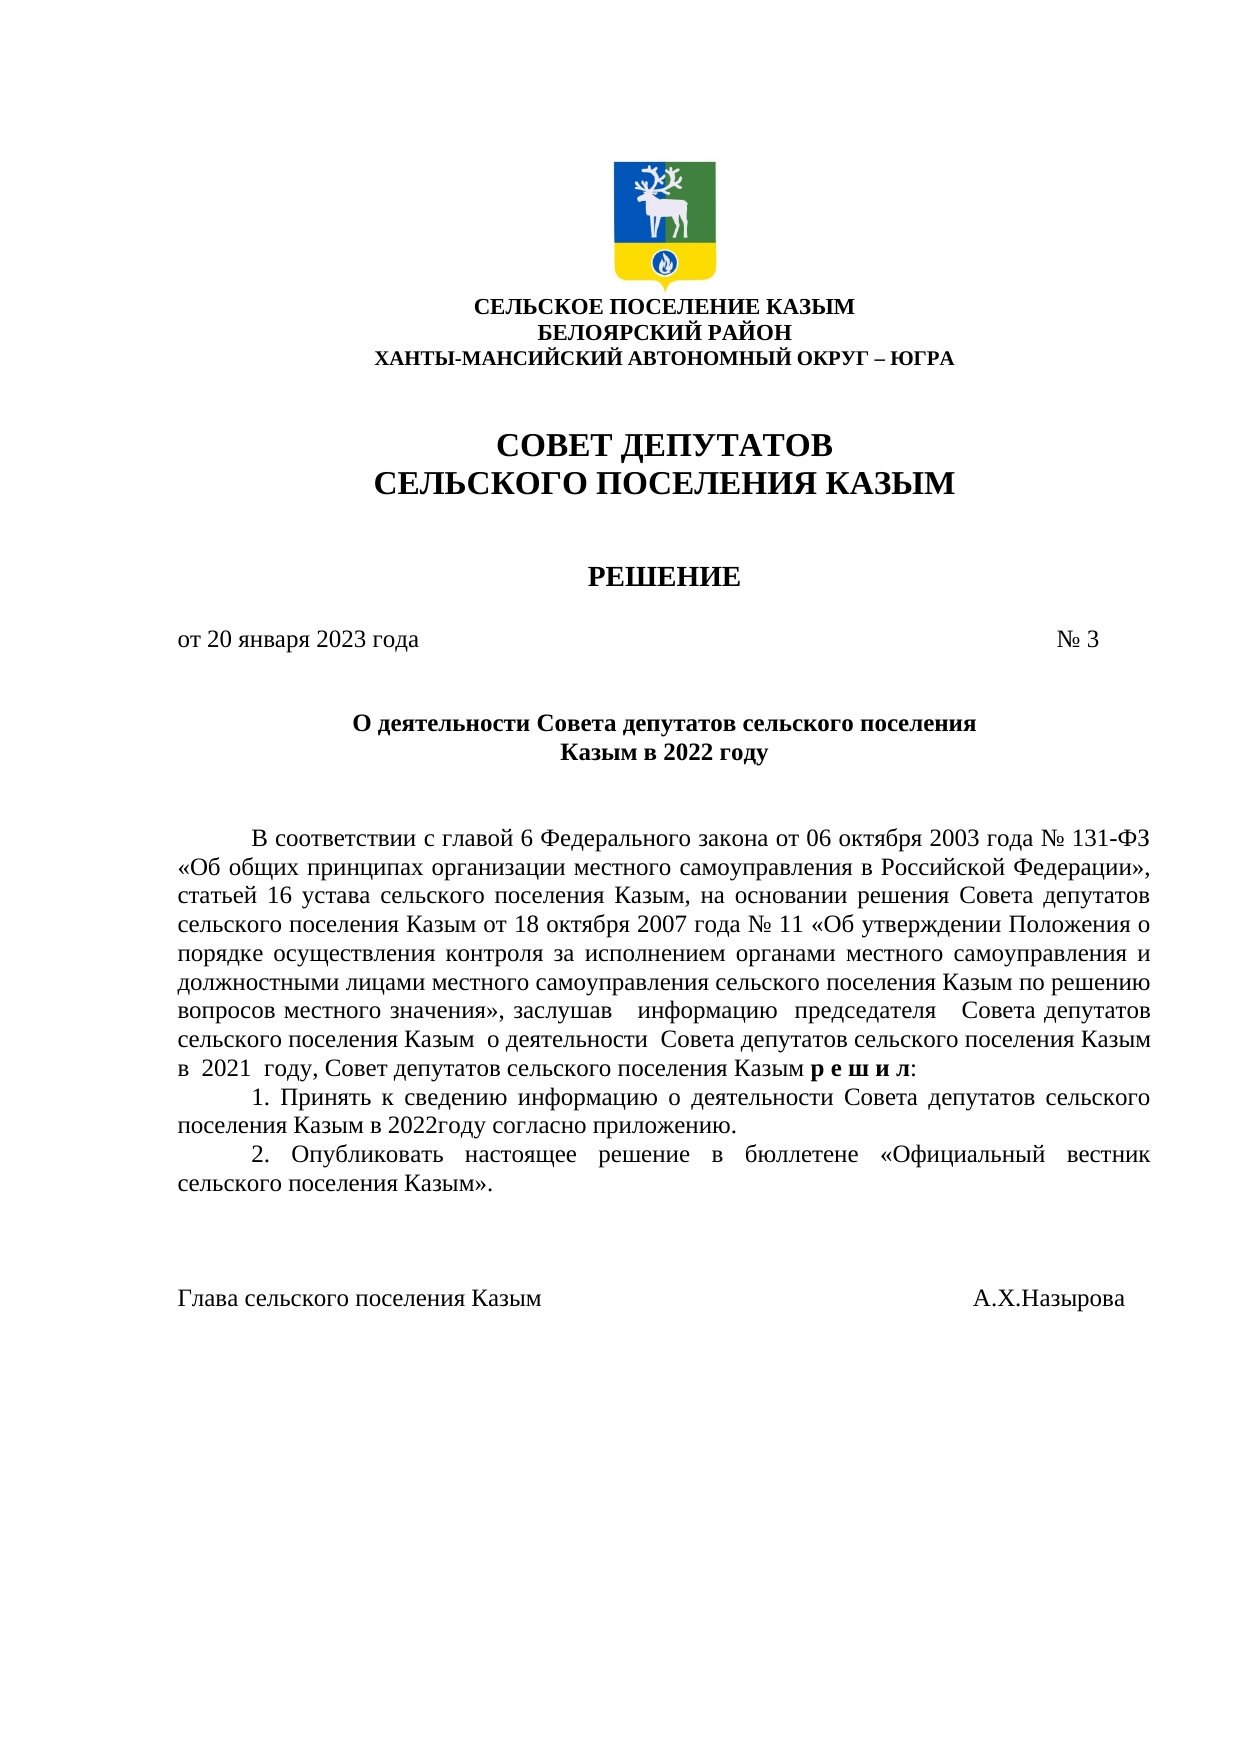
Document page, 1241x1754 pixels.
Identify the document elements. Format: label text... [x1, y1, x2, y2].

text СЕЛЬСКОЕ ПОСЕЛЕНИЕ КАЗЫМ [177, 293, 1152, 319]
title Казым в 2022 году [177, 737, 1152, 765]
text В соответствии с главой 6 Федерального закона от 06 октября 2003 года № 131-ФЗ «Об общих принципах организации местного самоуправления в Российской Федерации», статьей 16 устава сельского поселения Казым, на основании решения Совета депутатов сельского поселения Казым от 18 октября 2007 года № 11 «Об утверждении Положения о порядке осуществления контроля за исполнением органами местного самоуправления и должностными лицами местного самоуправления сельского поселения Казым по решению вопросов местного значения», заслушав информацию председателя Совета депутатов сельского поселения Казым о деятельности Совета депутатов сельского поселения Казым в 2021 году, Совет депутатов сельского поселения Казым р е ш и л: [177, 823, 1152, 1082]
text БЕЛОЯРСКИЙ РАЙОН [177, 319, 1152, 346]
subtitle ХАНТЫ-МАНСИЙСКИЙ АВТОНОМНЫЙ ОКРУГ – ЮГРА [177, 346, 1152, 370]
picture [611, 146, 718, 294]
subtitle СОВЕТ ДЕПУТАТОВ [177, 425, 1152, 463]
text 2. Опубликовать настоящее решение в бюллетене «Официальный вестник сельского поселения Казым». [177, 1139, 1152, 1197]
title О деятельности Совета депутатов сельского поселения [177, 708, 1152, 737]
text от 20 января 2023 года № 3 [177, 624, 1152, 653]
subtitle РЕШЕНИЕ [177, 559, 1152, 593]
text 1. Принять к сведению информацию о деятельности Совета депутатов сельского поселения Казым в 2022году согласно приложению. [177, 1082, 1152, 1139]
text СЕЛЬСКОГО ПОСЕЛЕНИЯ КАЗЫМ [177, 463, 1152, 502]
text Глава сельского поселения Казым А.Х.Назырова [177, 1283, 1152, 1312]
